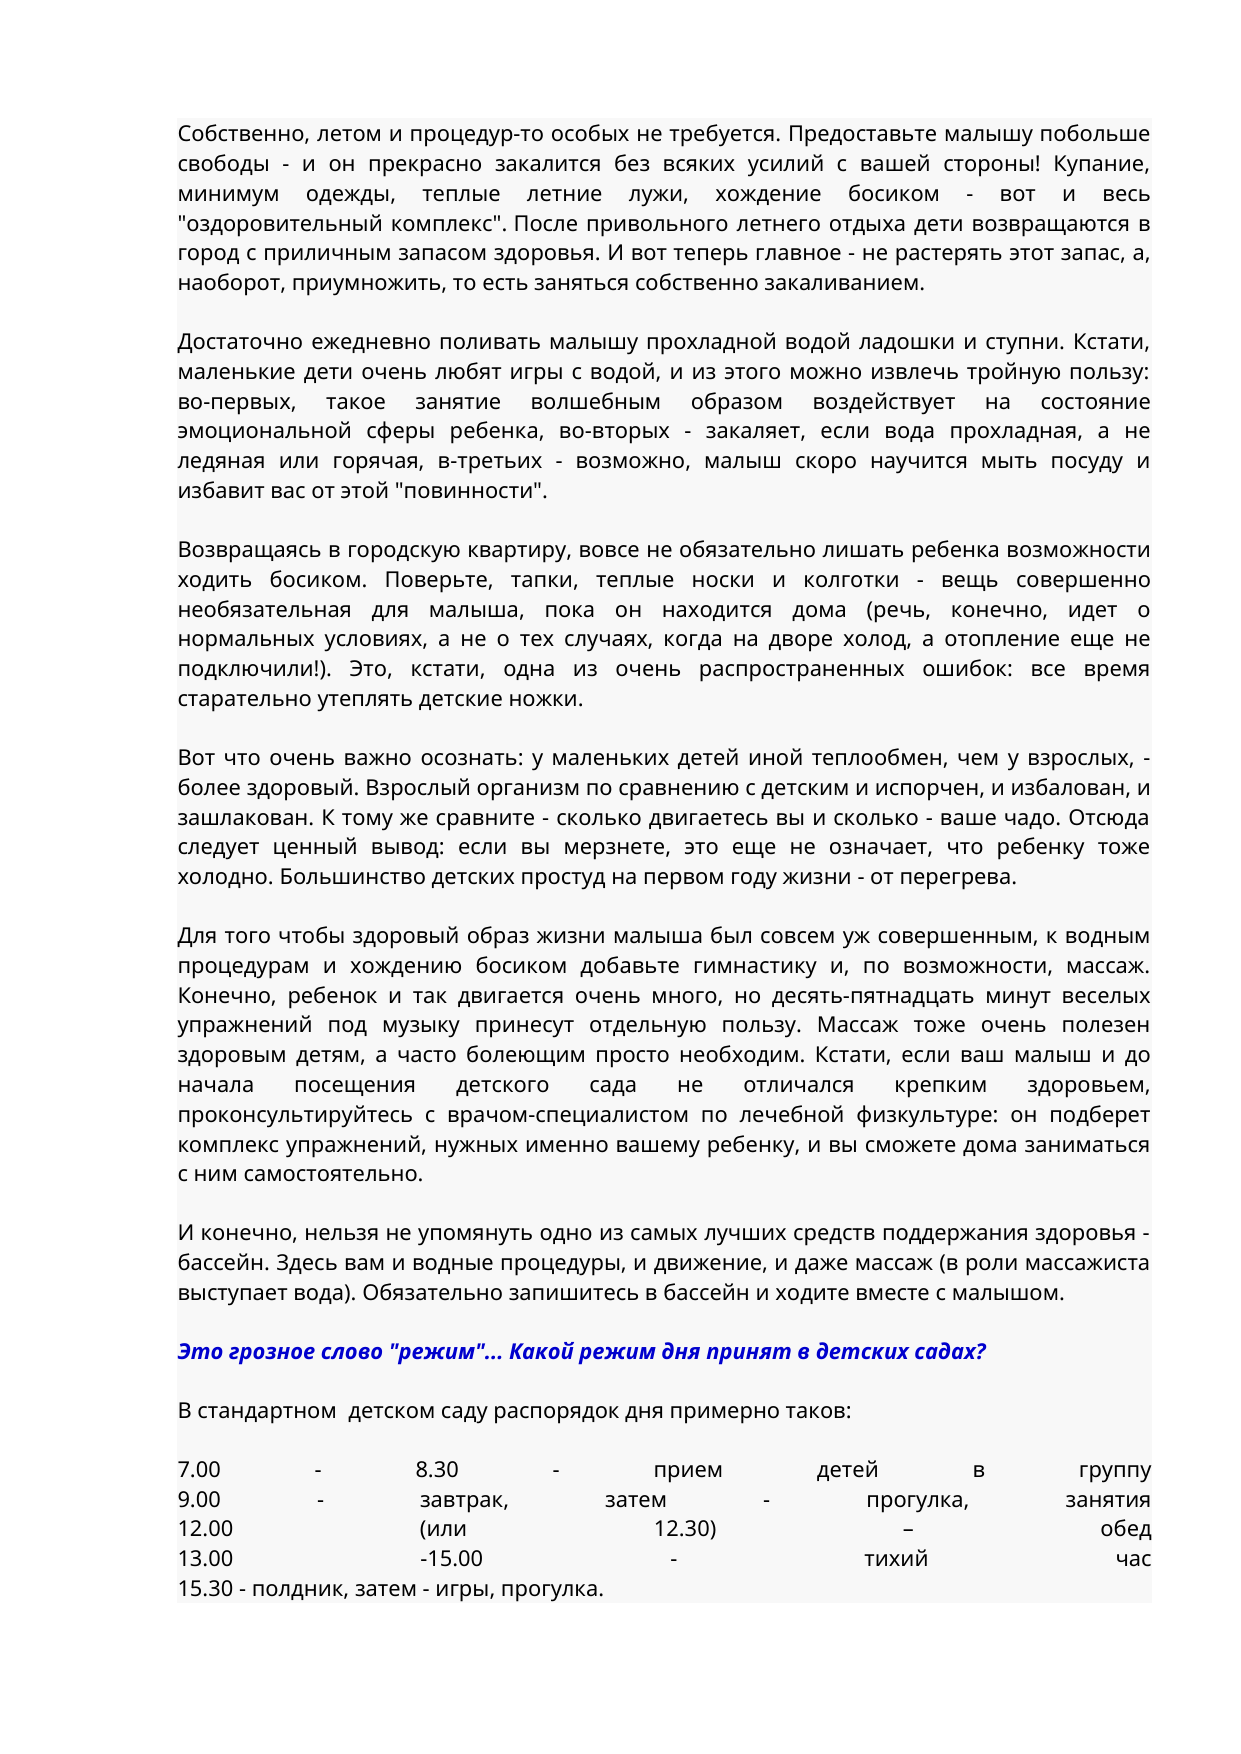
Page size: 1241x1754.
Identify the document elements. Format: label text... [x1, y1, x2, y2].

text И конечно, нельзя не упомянуть одно из самых лучших средств поддержания здоровья - бассейн. Здесь вам и водные процедуры, и движение, и даже массаж (в роли массажиста выступает вода). Обязательно запишитесь в бассейн и ходите вместе с малышом. [177, 1217, 1152, 1307]
text Собственно, летом и процедур-то особых не требуется. Предоставьте малышу побольше свободы - и он прекрасно закалится без всяких усилий с вашей стороны! Купание, минимум одежды, теплые летние лужи, хождение босиком - вот и весь "оздоровительный комплекс". После привольного летнего отдыха дети возвращаются в город с приличным запасом здоровья. И вот теперь главное - не растерять этот запас, а, наоборот, приумножить, то есть заняться собственно закаливанием. [177, 118, 1152, 297]
text Для того чтобы здоровый образ жизни малыша был совсем уж совершенным, к водным процедурам и хождению босиком добавьте гимнастику и, по возможности, массаж. Конечно, ребенок и так двигается очень много, но десять-пятнадцать минут веселых упражнений под музыку принесут отдельную пользу. Массаж тоже очень полезен здоровым детям, а часто болеющим просто необходим. Кстати, если ваш малыш и до начала посещения детского сада не отличался крепким здоровьем, проконсультируйтесь с врачом-специалистом по лечебной физкультуре: он подберет комплекс упражнений, нужных именно вашему ребенку, и вы сможете дома заниматься с ним самостоятельно. [177, 920, 1152, 1188]
text Вот что очень важно осознать: у маленьких детей иной теплообмен, чем у взрослых, - более здоровый. Взрослый организм по сравнению с детским и испорчен, и избалован, и зашлакован. К тому же сравните - сколько двигаетесь вы и сколько - ваше чадо. Отсюда следует ценный вывод: если вы мерзнете, это еще не означает, что ребенку тоже холодно. Большинство детских простуд на первом году жизни - от перегрева. [177, 742, 1152, 891]
text 7.00 - 8.30 - прием детей в группу 9.00 - завтрак, затем - прогулка, занятия 12.00 (или 12.30) – обед 13.00 -15.00 - тихий час 15.30 - полдник, затем - игры, прогулка. [177, 1454, 1152, 1603]
text Это грозное слово "режим"... Какой режим дня принят в детских садах? [177, 1336, 1152, 1366]
text Достаточно ежедневно поливать малышу прохладной водой ладошки и ступни. Кстати, маленькие дети очень любят игры с водой, и из этого можно извлечь тройную пользу: во-первых, такое занятие волшебным образом воздействует на состояние эмоциональной сферы ребенка, во-вторых - закаляет, если вода прохладная, а не ледяная или горячая, в-третьих - возможно, малыш скоро научится мыть посуду и избавит вас от этой "повинности". [177, 326, 1152, 505]
text Возвращаясь в городскую квартиру, вовсе не обязательно лишать ребенка возможности ходить босиком. Поверьте, тапки, теплые носки и колготки - вещь совершенно необязательная для малыша, пока он находится дома (речь, конечно, идет о нормальных условиях, а не о тех случаях, когда на дворе холод, а отопление еще не подключили!). Это, кстати, одна из очень распространенных ошибок: все время старательно утеплять детские ножки. [177, 534, 1152, 713]
text В стандартном детском саду распорядок дня примерно таков: [177, 1395, 1152, 1424]
